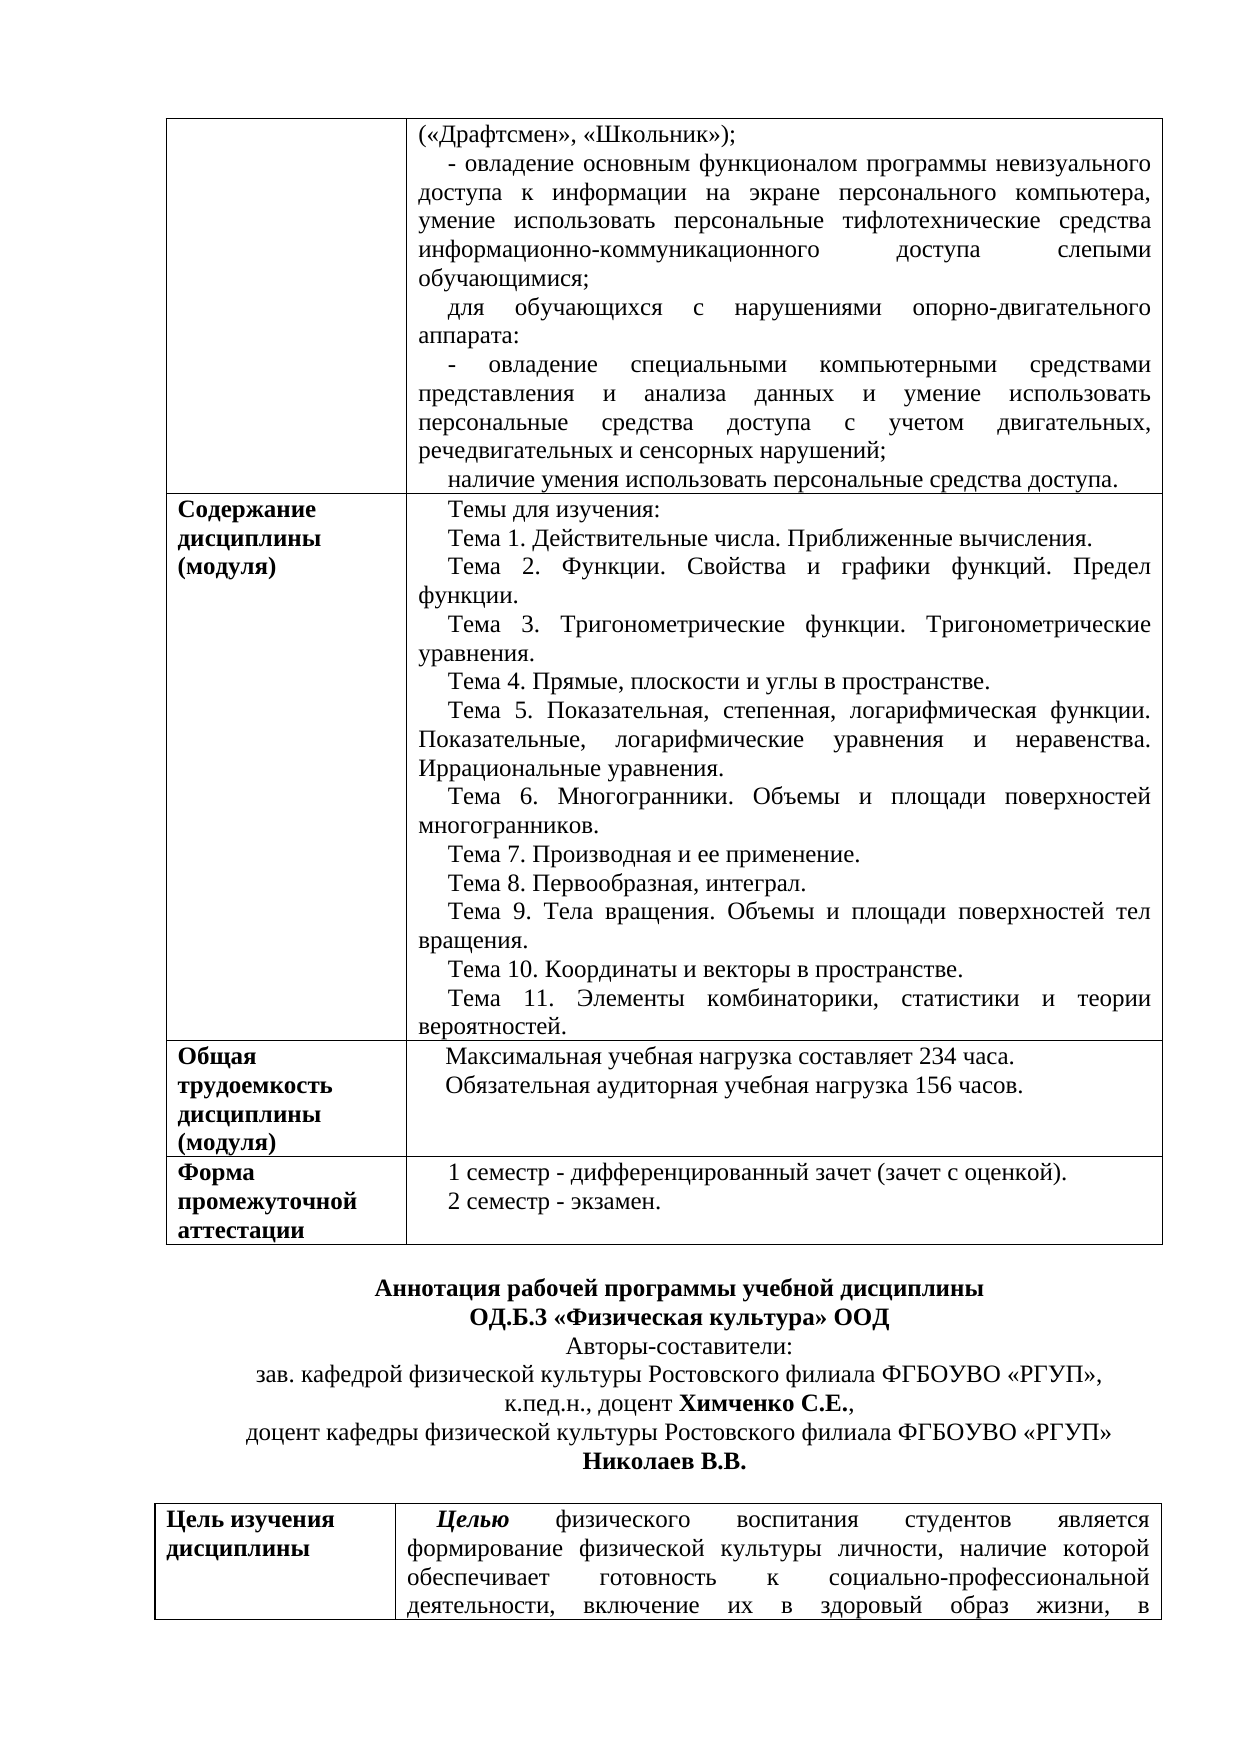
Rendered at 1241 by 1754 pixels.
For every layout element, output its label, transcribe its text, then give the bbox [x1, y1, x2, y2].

table_cell 1 семестр - дифференцированный зачет (зачет с оценкой). 2 семестр - экзамен. [407, 1157, 1162, 1243]
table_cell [407, 119, 1162, 493]
table_cell Максимальная учебная нагрузка составляет 234 часа. Обязательная аудиторная учебная нагрузка 156 часов. [407, 1041, 1162, 1156]
text к.пед.н., доцент Химченко С.Е., [177, 1388, 1152, 1417]
table_cell Форма промежуточной аттестации [167, 1157, 406, 1243]
text зав. кафедрой физической культуры Ростовского филиала ФГБОУВО «РГУП», [177, 1359, 1152, 1388]
text ОД.Б.3 «Физическая культура» ООД [177, 1302, 1152, 1331]
text доцент кафедры физической культуры Ростовского филиала ФГБОУВО «РГУП» Николаев В.В. [177, 1417, 1152, 1474]
text Авторы-составители: [177, 1331, 1152, 1359]
table_cell Содержание дисциплины (модуля) [167, 494, 406, 1040]
table_cell Темы для изучения: Тема 1. Действительные числа. Приближенные вычисления. Тема 2. Функции. Свойства и графики функций. Предел функции. Тема 3. Тригонометрические функции. Тригонометрические уравнения. Тема 4. Прямые, плоскости и углы в пространстве. Тема 5. Показательная, степенная, логарифмическая функции. Показательные, логарифмические уравнения и неравенства. Иррациональные уравнения. Тема 6. Многогранники. Объемы и площади поверхностей многогранников. Тема 7. Производная и ее применение. Тема 8. Первообразная, интеграл. Тема 9. Тела вращения. Объемы и площади поверхностей тел вращения. Тема 10. Координаты и векторы в пространстве. Тема 11. Элементы комбинаторики, статистики и теории вероятностей. [407, 494, 1162, 1040]
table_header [156, 1504, 395, 1619]
table_cell Общая трудоемкость дисциплины (модуля) [167, 1041, 406, 1156]
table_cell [167, 119, 406, 493]
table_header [396, 1504, 1161, 1619]
text Аннотация рабочей программы учебной дисциплины [177, 1273, 1152, 1302]
